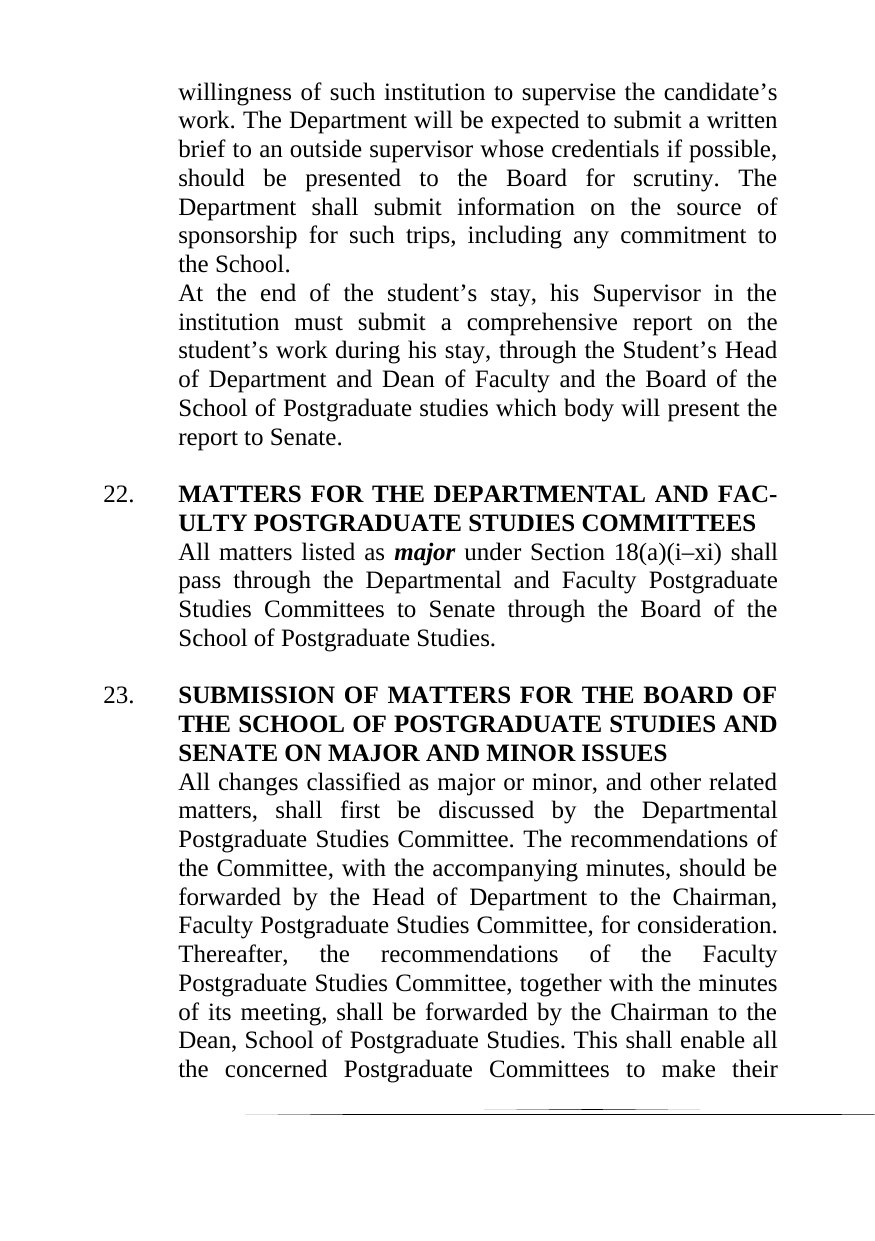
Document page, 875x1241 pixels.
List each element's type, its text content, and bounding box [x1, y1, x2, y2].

text 23. SUBMISSION OF MATTERS FOR THE BOARD OF THE SCHOOL OF POSTGRADUATE STUDIES AND SENATE ON MAJOR AND MINOR ISSUES [103, 681, 778, 767]
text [178, 767, 778, 1083]
text All matters listed as major under Section 18(a)(i–xi) shall pass through the Departmental and Faculty Postgraduate Studies Committees to Senate through the Board of the School of Postgraduate Studies. [178, 537, 778, 652]
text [178, 77, 778, 278]
text At the end of the student’s stay, his Supervisor in the institution must submit a comprehensive report on the student’s work during his stay, through the Student’s Head of Department and Dean of Faculty and the Board of the School of Postgraduate studies which body will present the report to Senate. [178, 278, 778, 451]
text 22. MATTERS FOR THE DEPARTMENTAL AND FAC-ULTY POSTGRADUATE STUDIES COMMITTEES [103, 479, 778, 537]
